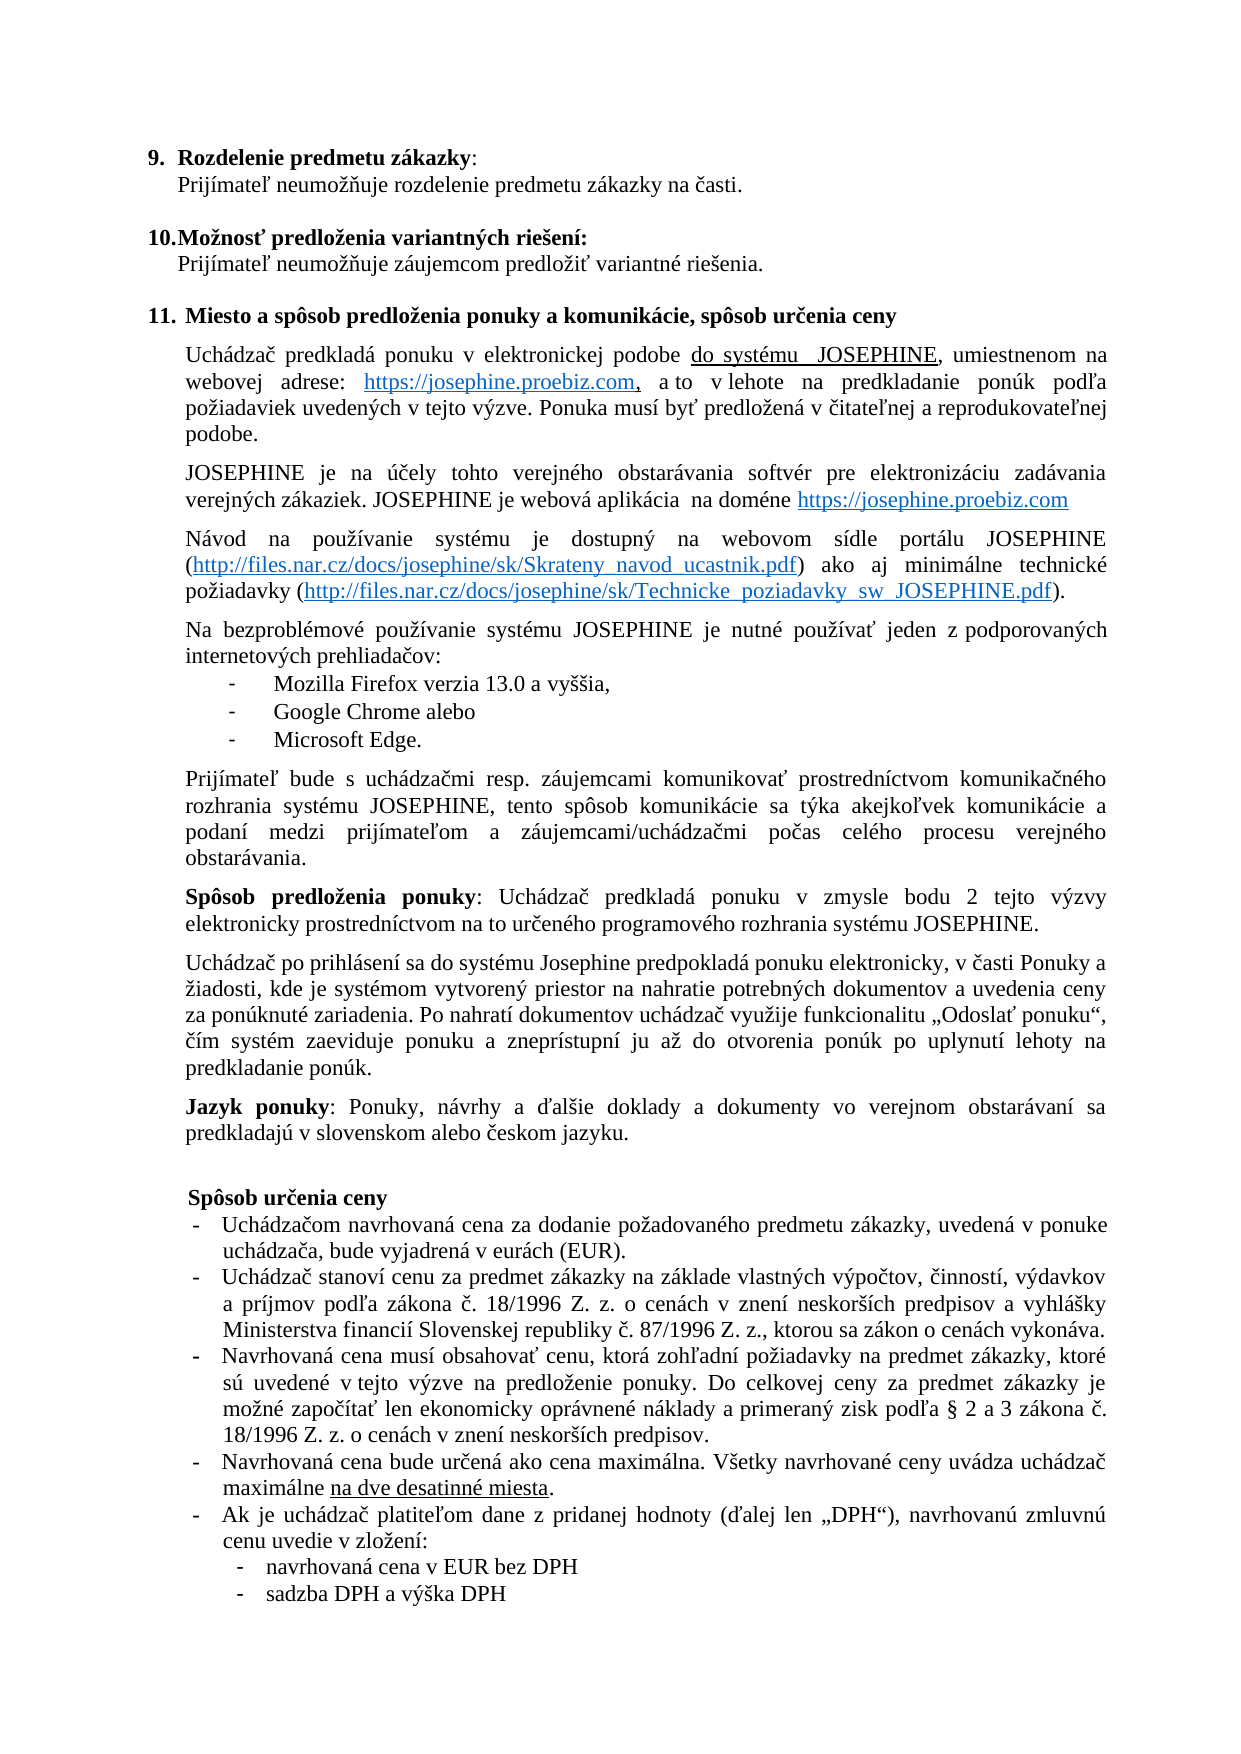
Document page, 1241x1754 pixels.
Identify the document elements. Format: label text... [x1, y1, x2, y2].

text Na bezproblémové používanie systému JOSEPHINE je nutné používať jeden z podporovaných internetových prehliadačov: [185, 616, 1107, 669]
list Miesto a spôsob predloženia ponuky a komunikácie, spôsob určenia ceny [148, 303, 1107, 329]
list sadzba DPH a výška DPH [236, 1580, 1107, 1606]
text JOSEPHINE je na účely tohto verejného obstarávania softvér pre elektronizáciu zadávania verejných zákaziek. JOSEPHINE je webová aplikácia na doméne https://josephine.proebiz.com [185, 459, 1107, 512]
text Jazyk ponuky: Ponuky, návrhy a ďalšie doklady a dokumenty vo verejnom obstarávaní sa predkladajú v slovenskom alebo českom jazyku. [185, 1093, 1107, 1146]
list Rozdelenie predmetu zákazky: [148, 144, 1107, 171]
text Uchádzač po prihlásení sa do systému Josephine predpokladá ponuku elektronicky, v časti Ponuky a žiadosti, kde je systémom vytvorený priestor na nahratie potrebných dokumentov a uvedenia ceny za ponúknuté zariadenia. Po nahratí dokumentov uchádzač využije funkcionalitu „Odoslať ponuku“, čím systém zaeviduje ponuku a zneprístupní ju až do otvorenia ponúk po uplynutí lehoty na predkladanie ponúk. [185, 948, 1107, 1080]
list navrhovaná cena v EUR bez DPH [236, 1553, 1107, 1580]
list Možnosť predloženia variantných riešení: [148, 223, 1107, 250]
text Návod na používanie systému je dostupný na webovom sídle portálu JOSEPHINE (http://files.nar.cz/docs/josephine/sk/Skrateny_navod_ucastnik.pdf) ako aj minimálne technické požiadavky (http://files.nar.cz/docs/josephine/sk/Technicke_poziadavky_sw_JOSEPHINE.pdf). [185, 524, 1107, 604]
text Prijímateľ neumožňuje rozdelenie predmetu zákazky na časti. [177, 171, 1107, 197]
list Google Chrome alebo [228, 697, 1107, 725]
text Prijímateľ bude s uchádzačmi resp. záujemcami komunikovať prostredníctvom komunikačného rozhrania systému JOSEPHINE, tento spôsob komunikácie sa týka akejkoľvek komunikácie a podaní medzi prijímateľom a záujemcami/uchádzačmi počas celého procesu verejného obstarávania. [185, 765, 1107, 871]
text Spôsob predloženia ponuky: Uchádzač predkladá ponuku v zmysle bodu 2 tejto výzvy elektronicky prostredníctvom na to určeného programového rozhrania systému JOSEPHINE. [185, 883, 1107, 936]
list Uchádzač stanoví cenu za predmet zákazky na základe vlastných výpočtov, činností, výdavkov a príjmov podľa zákona č. 18/1996 Z. z. o cenách v znení neskorších predpisov a vyhlášky Ministerstva financií Slovenskej republiky č. 87/1996 Z. z., ktorou sa zákon o cenách vykonáva. [192, 1263, 1107, 1342]
text Spôsob určenia ceny [148, 1184, 1107, 1211]
list Ak je uchádzač platiteľom dane z pridanej hodnoty (ďalej len „DPH“), navrhovanú zmluvnú cenu uvedie v zložení: [192, 1501, 1107, 1553]
list Uchádzačom navrhovaná cena za dodanie požadovaného predmetu zákazky, uvedená v ponuke uchádzača, bude vyjadrená v eurách (EUR). [192, 1211, 1107, 1263]
list Navrhovaná cena musí obsahovať cenu, ktorá zohľadní požiadavky na predmet zákazky, ktoré sú uvedené v tejto výzve na predloženie ponuky. Do celkovej ceny za predmet zákazky je možné započítať len ekonomicky oprávnené náklady a primeraný zisk podľa § 2 a 3 zákona č. 18/1996 Z. z. o cenách v znení neskorších predpisov. [192, 1342, 1107, 1448]
text Uchádzač predkladá ponuku v elektronickej podobe do systému JOSEPHINE, umiestnenom na webovej adrese: https://josephine.proebiz.com, a to v lehote na predkladanie ponúk podľa požiadaviek uvedených v tejto výzve. Ponuka musí byť predložená v čitateľnej a reprodukovateľnej podobe. [185, 341, 1107, 447]
list Mozilla Firefox verzia 13.0 a vyššia, [228, 669, 1107, 697]
text Prijímateľ neumožňuje záujemcom predložiť variantné riešenia. [177, 250, 1107, 276]
list Microsoft Edge. [228, 725, 1107, 753]
list Navrhovaná cena bude určená ako cena maximálna. Všetky navrhované ceny uvádza uchádzač maximálne na dve desatinné miesta. [192, 1448, 1107, 1501]
